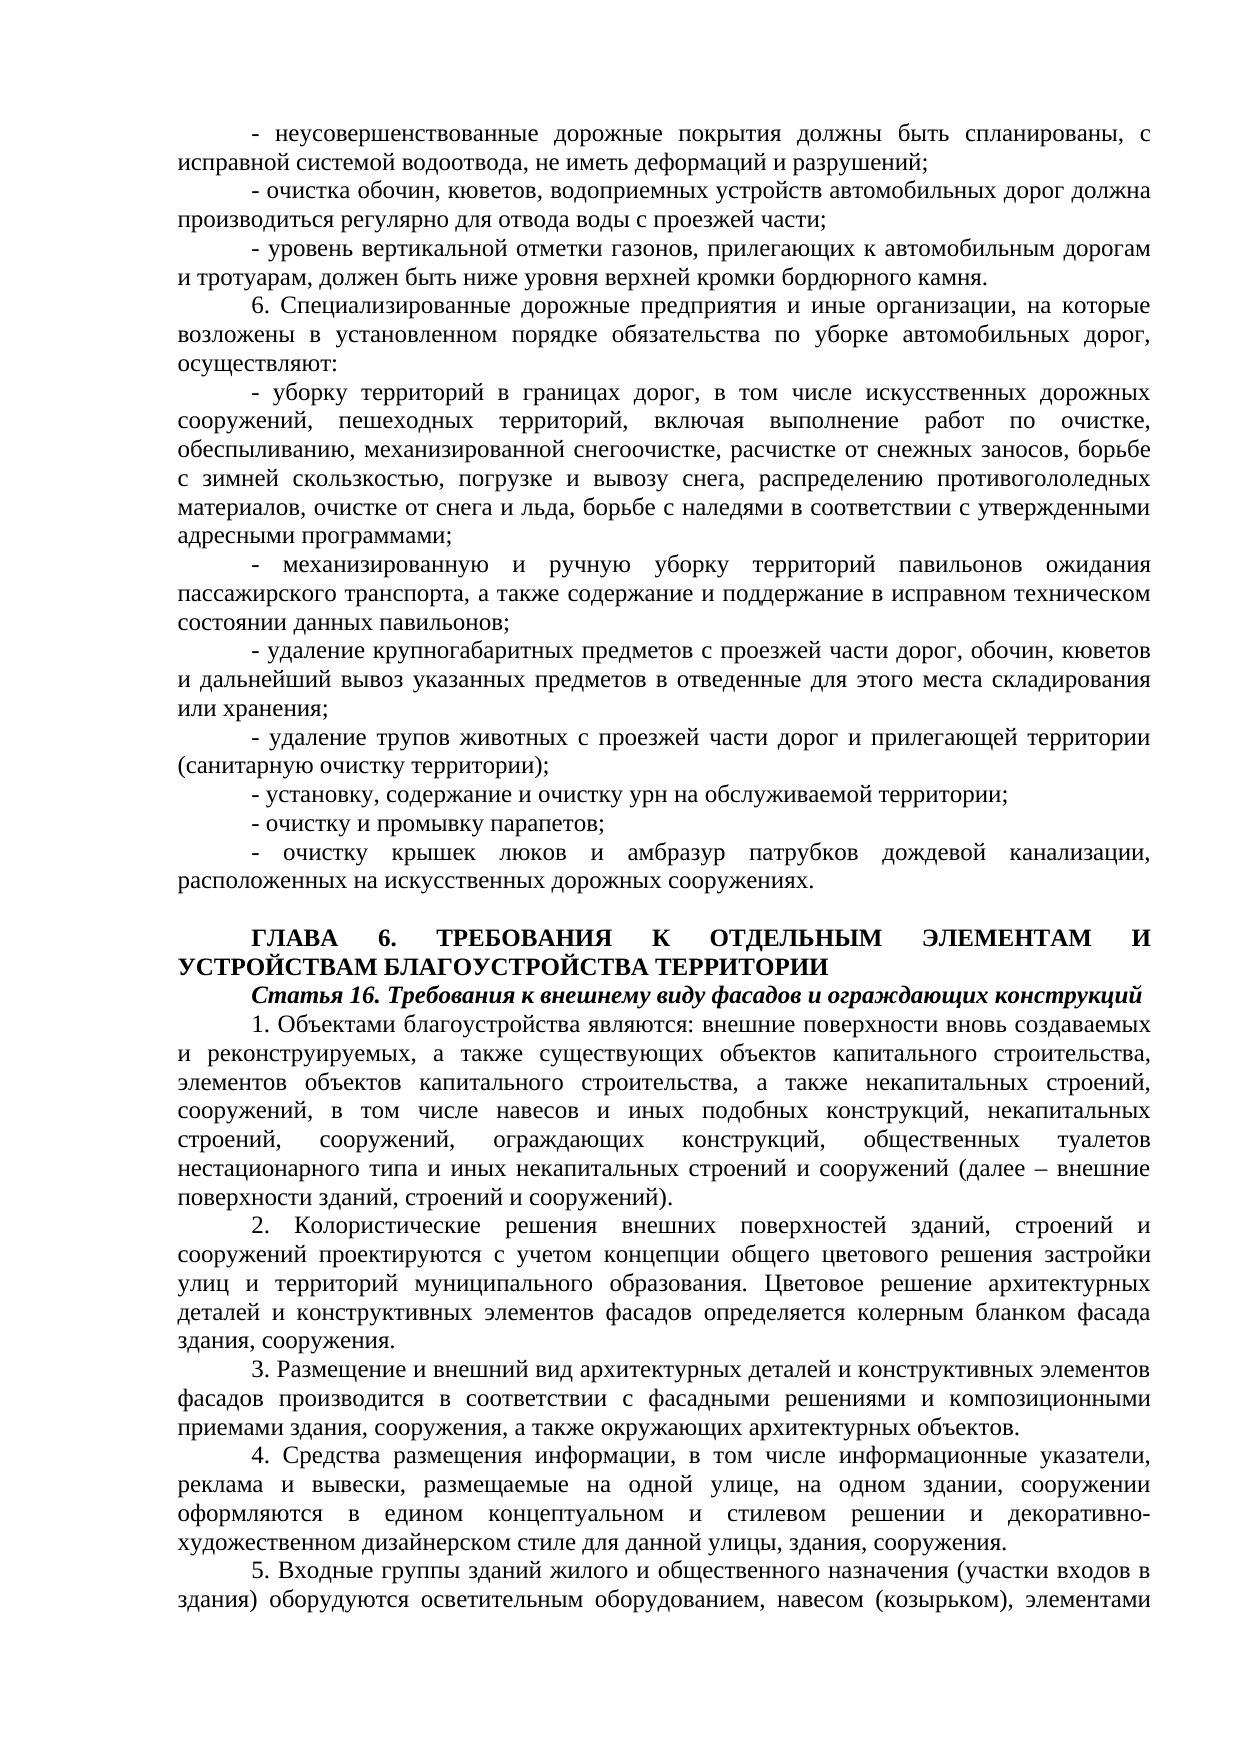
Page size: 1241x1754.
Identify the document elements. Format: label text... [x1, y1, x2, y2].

text - уборку территорий в границах дорог, в том числе искусственных дорожных сооружений, пешеходных территорий, включая выполнение работ по очистке, обеспыливанию, механизированной снегоочистке, расчистке от снежных заносов, борьбе с зимней скользкостью, погрузке и вывозу снега, распределению противогололедных материалов, очистке от снега и льда, борьбе с наледями в соответствии с утвержденными адресными программами; [177, 377, 1152, 549]
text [177, 1556, 1152, 1613]
text - очистка обочин, кюветов, водоприемных устройств автомобильных дорог должна производиться регулярно для отвода воды с проезжей части; [177, 176, 1152, 233]
text - очистку и промывку парапетов; [177, 808, 1152, 837]
text Статья 16. Требования к внешнему виду фасадов и ограждающих конструкций [177, 981, 1152, 1009]
text - механизированную и ручную уборку территорий павильонов ожидания пассажирского транспорта, а также содержание и поддержание в исправном техническом состоянии данных павильонов; [177, 549, 1152, 636]
text - уровень вертикальной отметки газонов, прилегающих к автомобильным дорогам и тротуарам, должен быть ниже уровня верхней кромки бордюрного камня. [177, 233, 1152, 291]
text 3. Размещение и внешний вид архитектурных деталей и конструктивных элементов фасадов производится в соответствии с фасадными решениями и композиционными приемами здания, сооружения, а также окружающих архитектурных объектов. [177, 1354, 1152, 1441]
text 2. Колористические решения внешних поверхностей зданий, строений и сооружений проектируются с учетом концепции общего цветового решения застройки улиц и территорий муниципального образования. Цветовое решение архитектурных деталей и конструктивных элементов фасадов определяется колерным бланком фасада здания, сооружения. [177, 1211, 1152, 1354]
text - удаление трупов животных с проезжей части дорог и прилегающей территории (санитарную очистку территории); [177, 722, 1152, 779]
text - неусовершенствованные дорожные покрытия должны быть спланированы, с исправной системой водоотвода, не иметь деформаций и разрушений; [177, 118, 1152, 176]
text - установку, содержание и очистку урн на обслуживаемой территории; [177, 779, 1152, 808]
text ГЛАВА 6. ТРЕБОВАНИЯ К ОТДЕЛЬНЫМ ЭЛЕМЕНТАМ И УСТРОЙСТВАМ БЛАГОУСТРОЙСТВА ТЕРРИТОРИИ [177, 923, 1152, 981]
text 6. Специализированные дорожные предприятия и иные организации, на которые возложены в установленном порядке обязательства по уборке автомобильных дорог, осуществляют: [177, 291, 1152, 377]
text - очистку крышек люков и амбразур патрубков дождевой канализации, расположенных на искусственных дорожных сооружениях. [177, 837, 1152, 894]
text 4. Средства размещения информации, в том числе информационные указатели, реклама и вывески, размещаемые на одной улице, на одном здании, сооружении оформляются в едином концептуальном и стилевом решении и декоративно-художественном дизайнерском стиле для данной улицы, здания, сооружения. [177, 1441, 1152, 1556]
text - удаление крупногабаритных предметов с проезжей части дорог, обочин, кюветов и дальнейший вывоз указанных предметов в отведенные для этого места складирования или хранения; [177, 636, 1152, 722]
text 1. Объектами благоустройства являются: внешние поверхности вновь создаваемых и реконструируемых, а также существующих объектов капитального строительства, элементов объектов капитального строительства, а также некапитальных строений, сооружений, в том числе навесов и иных подобных конструкций, некапитальных строений, сооружений, ограждающих конструкций, общественных туалетов нестационарного типа и иных некапитальных строений и сооружений (далее – внешние поверхности зданий, строений и сооружений). [177, 1009, 1152, 1211]
